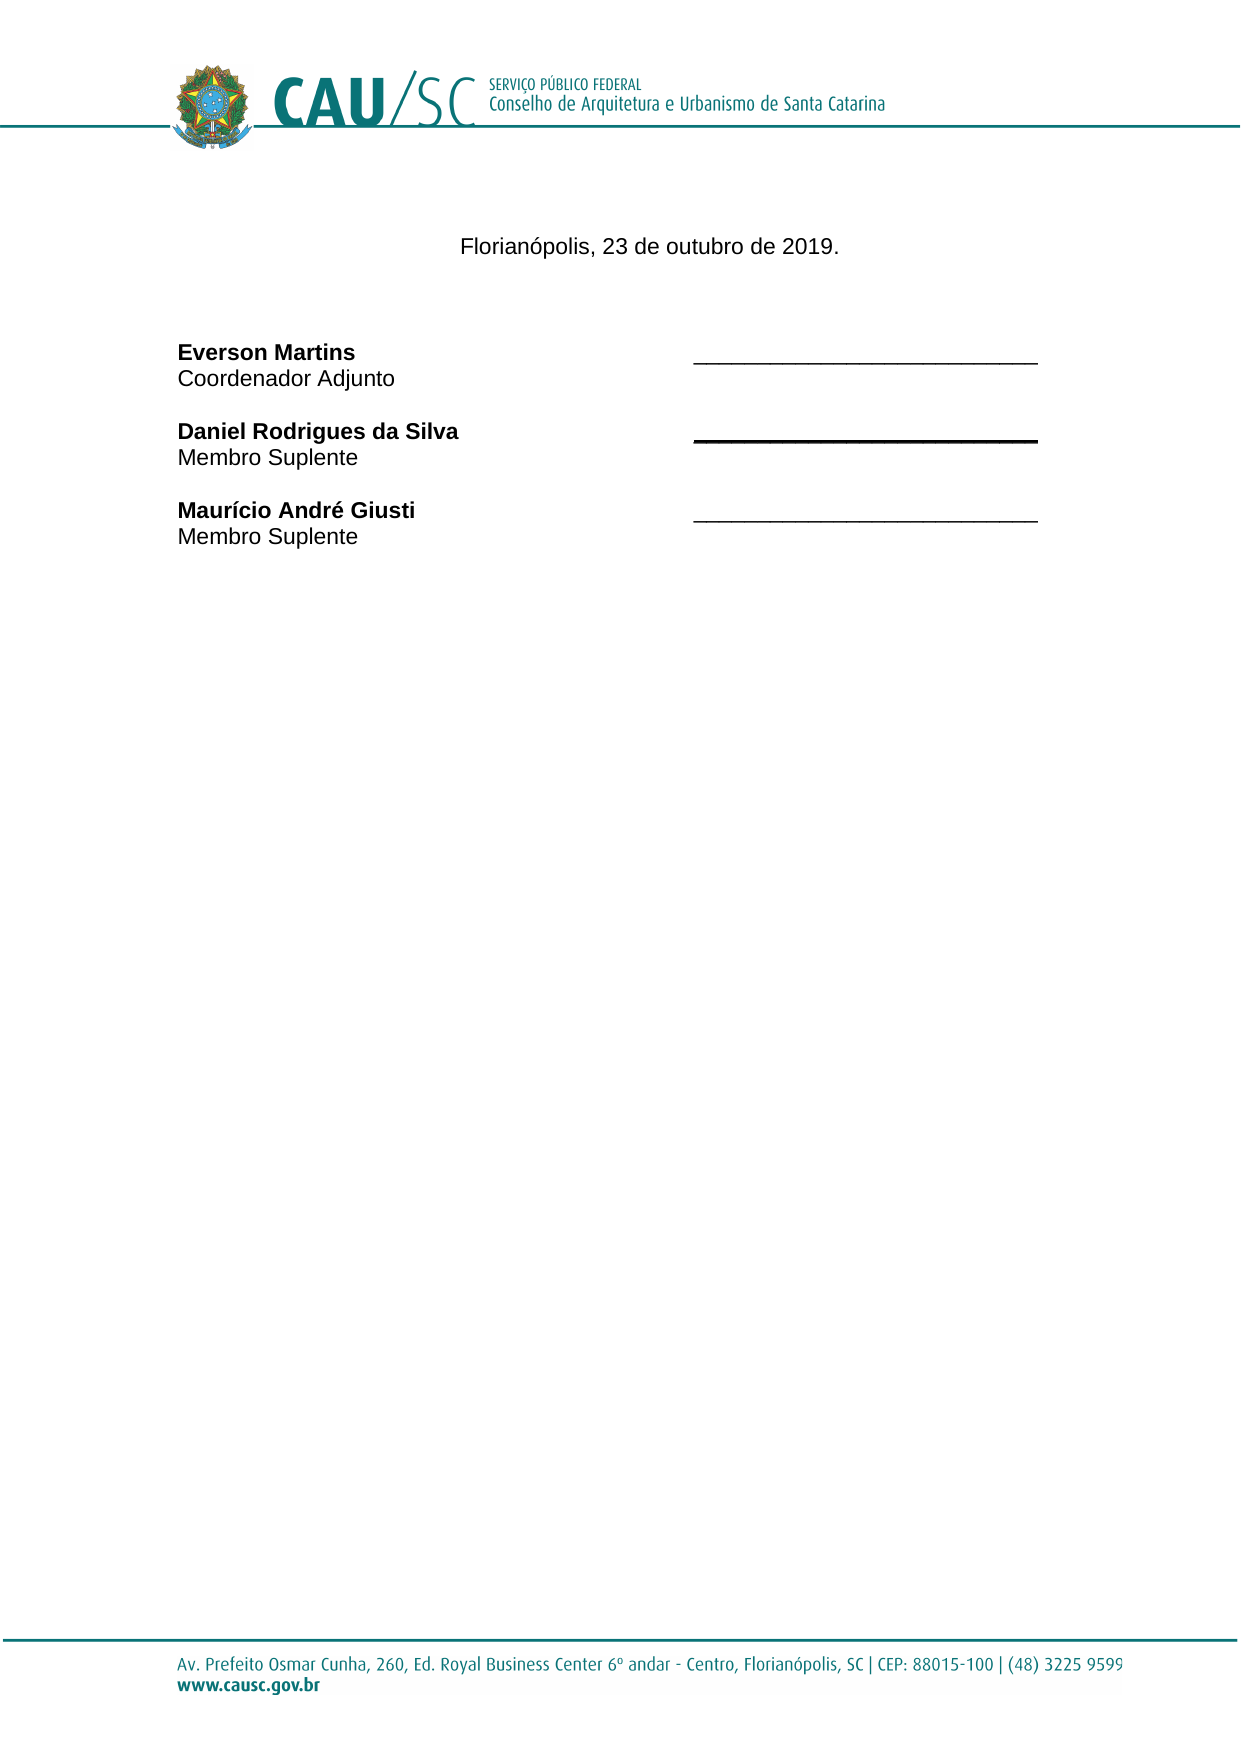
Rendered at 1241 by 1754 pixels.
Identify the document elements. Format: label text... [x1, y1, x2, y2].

text Membro Suplente [177, 444, 1122, 470]
picture [2, 1638, 1238, 1646]
text Maurício André Giusti ___________________________ [177, 497, 1122, 523]
text Coordenador Adjunto [177, 365, 1122, 391]
text Everson Martins ___________________________ [177, 338, 1122, 365]
text Florianópolis, 23 de outubro de 2019. [177, 233, 1122, 259]
text Daniel Rodrigues da Silva ___________________________ [177, 418, 1122, 444]
picture [0, 63, 1241, 151]
text Membro Suplente [177, 523, 1122, 549]
picture [177, 1656, 1123, 1695]
